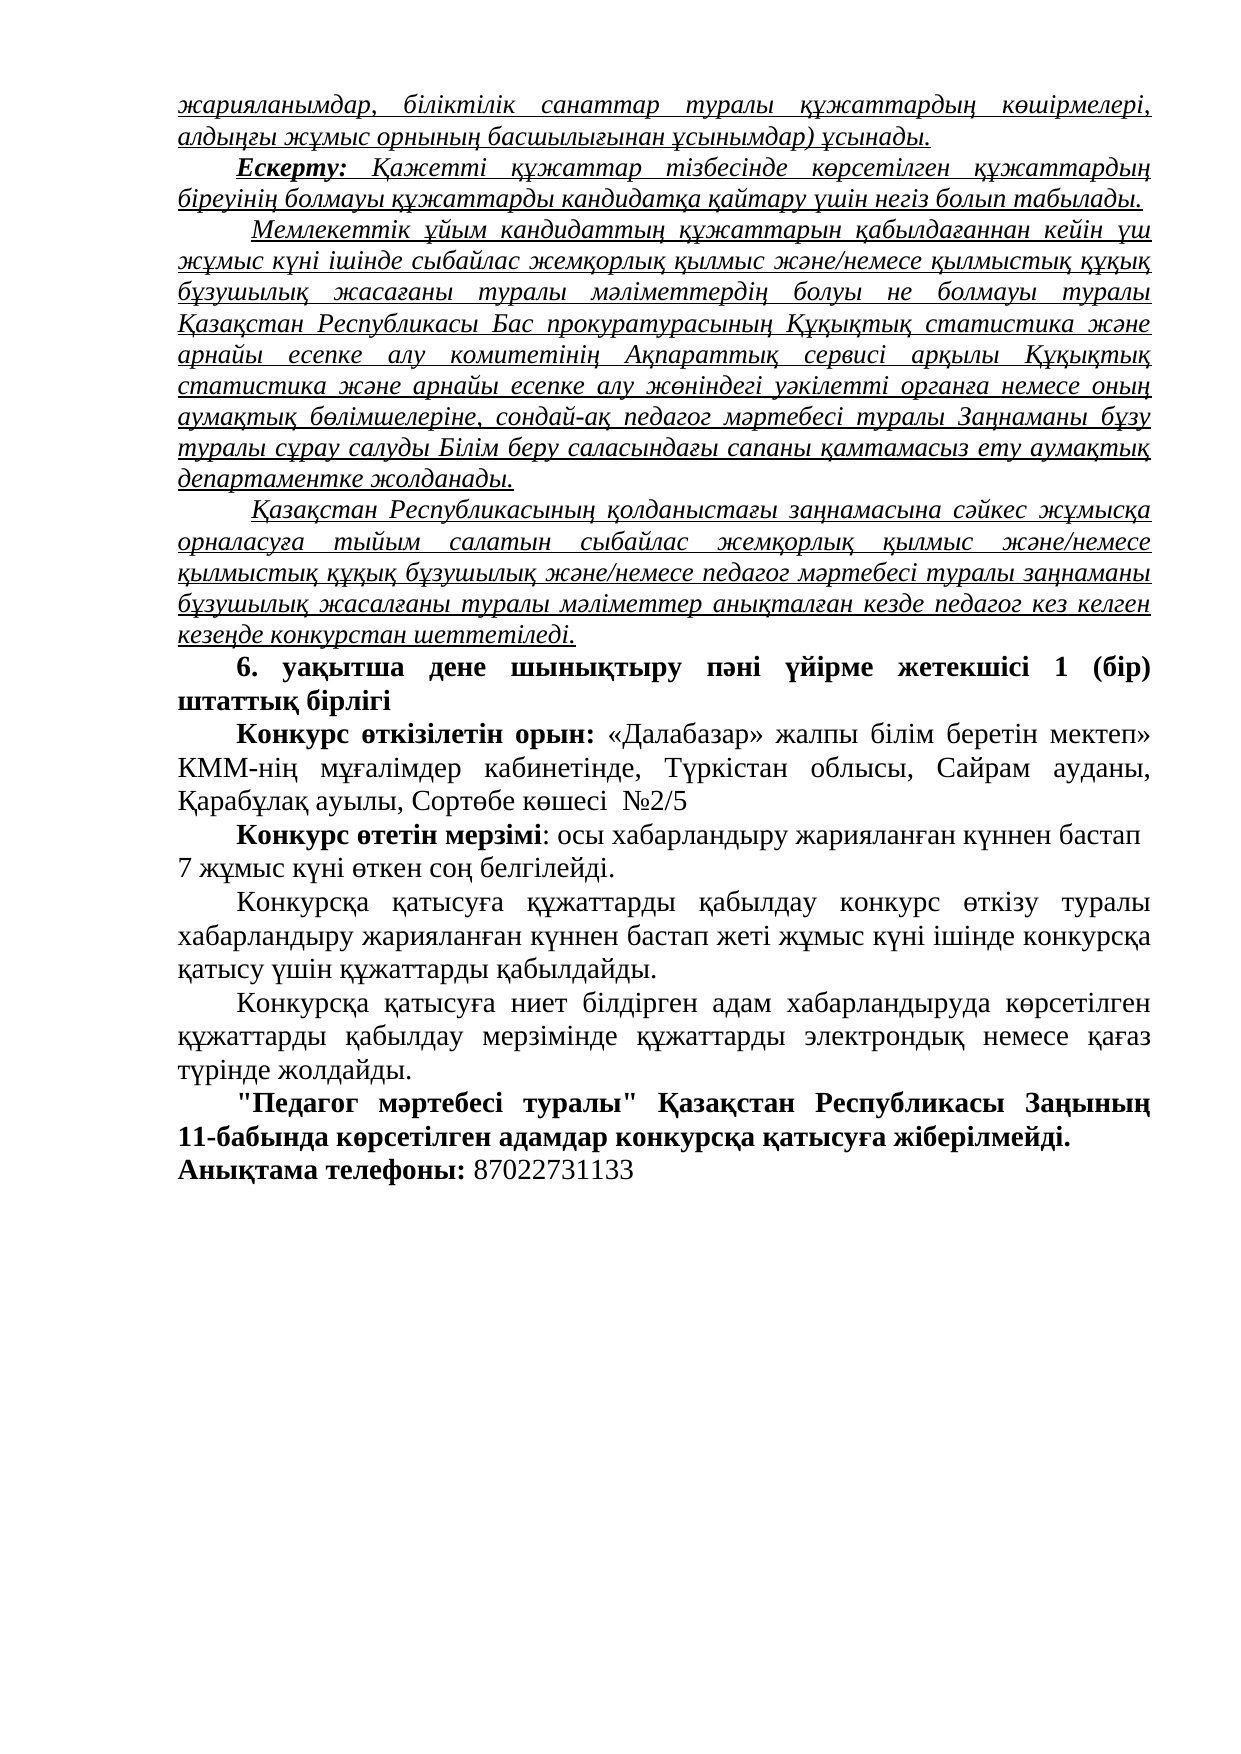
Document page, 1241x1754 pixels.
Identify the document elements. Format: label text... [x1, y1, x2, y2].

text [177, 89, 1152, 116]
text "Педагог мәртебесі туралы" Қазақстан Республикасы Заңының 11-бабында көрсетілген адамдар конкурсқа қатысуға жіберілмейді. [177, 1085, 1152, 1152]
text Ескерту: Қажетті құжаттар тізбесінде көрсетілген құжаттардың біреуінің болмауы құжаттарды кандидатқа қайтару үшін негіз болып табылады. [177, 151, 1152, 213]
text Мемлекеттік ұйым кандидаттың құжаттарын қабылдағаннан кейін үш жұмыс күні ішінде сыбайлас жемқорлық қылмыс және/немесе қылмыстық құқық бұзушылық жасағаны туралы мәліметтердің болуы не болмауы туралы Қазақстан Республикасы Бас прокуратурасының Құқықтық статистика және арнайы есепке алу комитетінің Ақпараттық сервисі арқылы Құқықтық статистика және арнайы есепке алу жөніндегі уәкілетті органға немесе оның аумақтық бөлімшелеріне, сондай-ақ педагог мәртебесі туралы Заңнаманы бұзу туралы сұрау салуды Білім беру саласындағы сапаны қамтамасыз ету аумақтық департаментке жолданады. [177, 397, 1152, 493]
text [177, 117, 1152, 151]
text Қазақстан Республикасының қолданыстағы заңнамасына сәйкес жұмысқа орналасуға тыйым салатын сыбайлас жемқорлық қылмыс және/немесе қылмыстық құқық бұзушылық және/немесе педагог мәртебесі туралы заңнаманы бұзушылық жасалғаны туралы мәліметтер анықталған кезде педагог кез келген кезеңде конкурстан шеттетіледі. [177, 493, 1152, 552]
text 6. уақытша дене шынықтыру пәні үйірме жетекшісі 1 (бір) штаттық бірлігі [177, 649, 1152, 716]
text Конкурсқа қатысуға ниет білдірген адам хабарландыруда көрсетілген құжаттарды қабылдау мерзімінде құжаттарды электрондық немесе қағаз түрінде жолдайды. [177, 985, 1152, 1085]
text 7 жұмыс күні өткен соң белгілейді. [177, 851, 1152, 884]
text Конкурс өтетін мерзімі: осы хабарландыру жарияланған күннен бастап [177, 817, 1152, 851]
text Конкурс өткізілетін орын: «Далабазар» жалпы білім беретін мектеп» КММ-нің мұғалімдер кабинетінде, Түркістан облысы, Сайрам ауданы, Қарабұлақ ауылы, Сортөбе көшесі №2/5 [177, 716, 1152, 817]
text Қазақстан Республикасының қолданыстағы заңнамасына сәйкес жұмысқа орналасуға тыйым салатын сыбайлас жемқорлық қылмыс және/немесе қылмыстық құқық бұзушылық және/немесе педагог мәртебесі туралы заңнаманы бұзушылық жасалғаны туралы мәліметтер анықталған кезде педагог кез келген кезеңде конкурстан шеттетіледі. [177, 553, 1152, 583]
text Қазақстан Республикасының қолданыстағы заңнамасына сәйкес жұмысқа орналасуға тыйым салатын сыбайлас жемқорлық қылмыс және/немесе қылмыстық құқық бұзушылық және/немесе педагог мәртебесі туралы заңнаманы бұзушылық жасалғаны туралы мәліметтер анықталған кезде педагог кез келген кезеңде конкурстан шеттетіледі. [177, 584, 1152, 649]
text Мемлекеттік ұйым кандидаттың құжаттарын қабылдағаннан кейін үш жұмыс күні ішінде сыбайлас жемқорлық қылмыс және/немесе қылмыстық құқық бұзушылық жасағаны туралы мәліметтердің болуы не болмауы туралы Қазақстан Республикасы Бас прокуратурасының Құқықтық статистика және арнайы есепке алу комитетінің Ақпараттық сервисі арқылы Құқықтық статистика және арнайы есепке алу жөніндегі уәкілетті органға немесе оның аумақтық бөлімшелеріне, сондай-ақ педагог мәртебесі туралы Заңнаманы бұзу туралы сұрау салуды Білім беру саласындағы сапаны қамтамасыз ету аумақтық департаментке жолданады. [177, 213, 1152, 272]
text Анықтама телефоны: 87022731133 [177, 1152, 1152, 1186]
text Конкурсқа қатысуға құжаттарды қабылдау конкурс өткізу туралы хабарландыру жарияланған күннен бастап жеті жұмыс күні ішінде конкурсқа қатысу үшін құжаттарды қабылдайды. [177, 884, 1152, 985]
